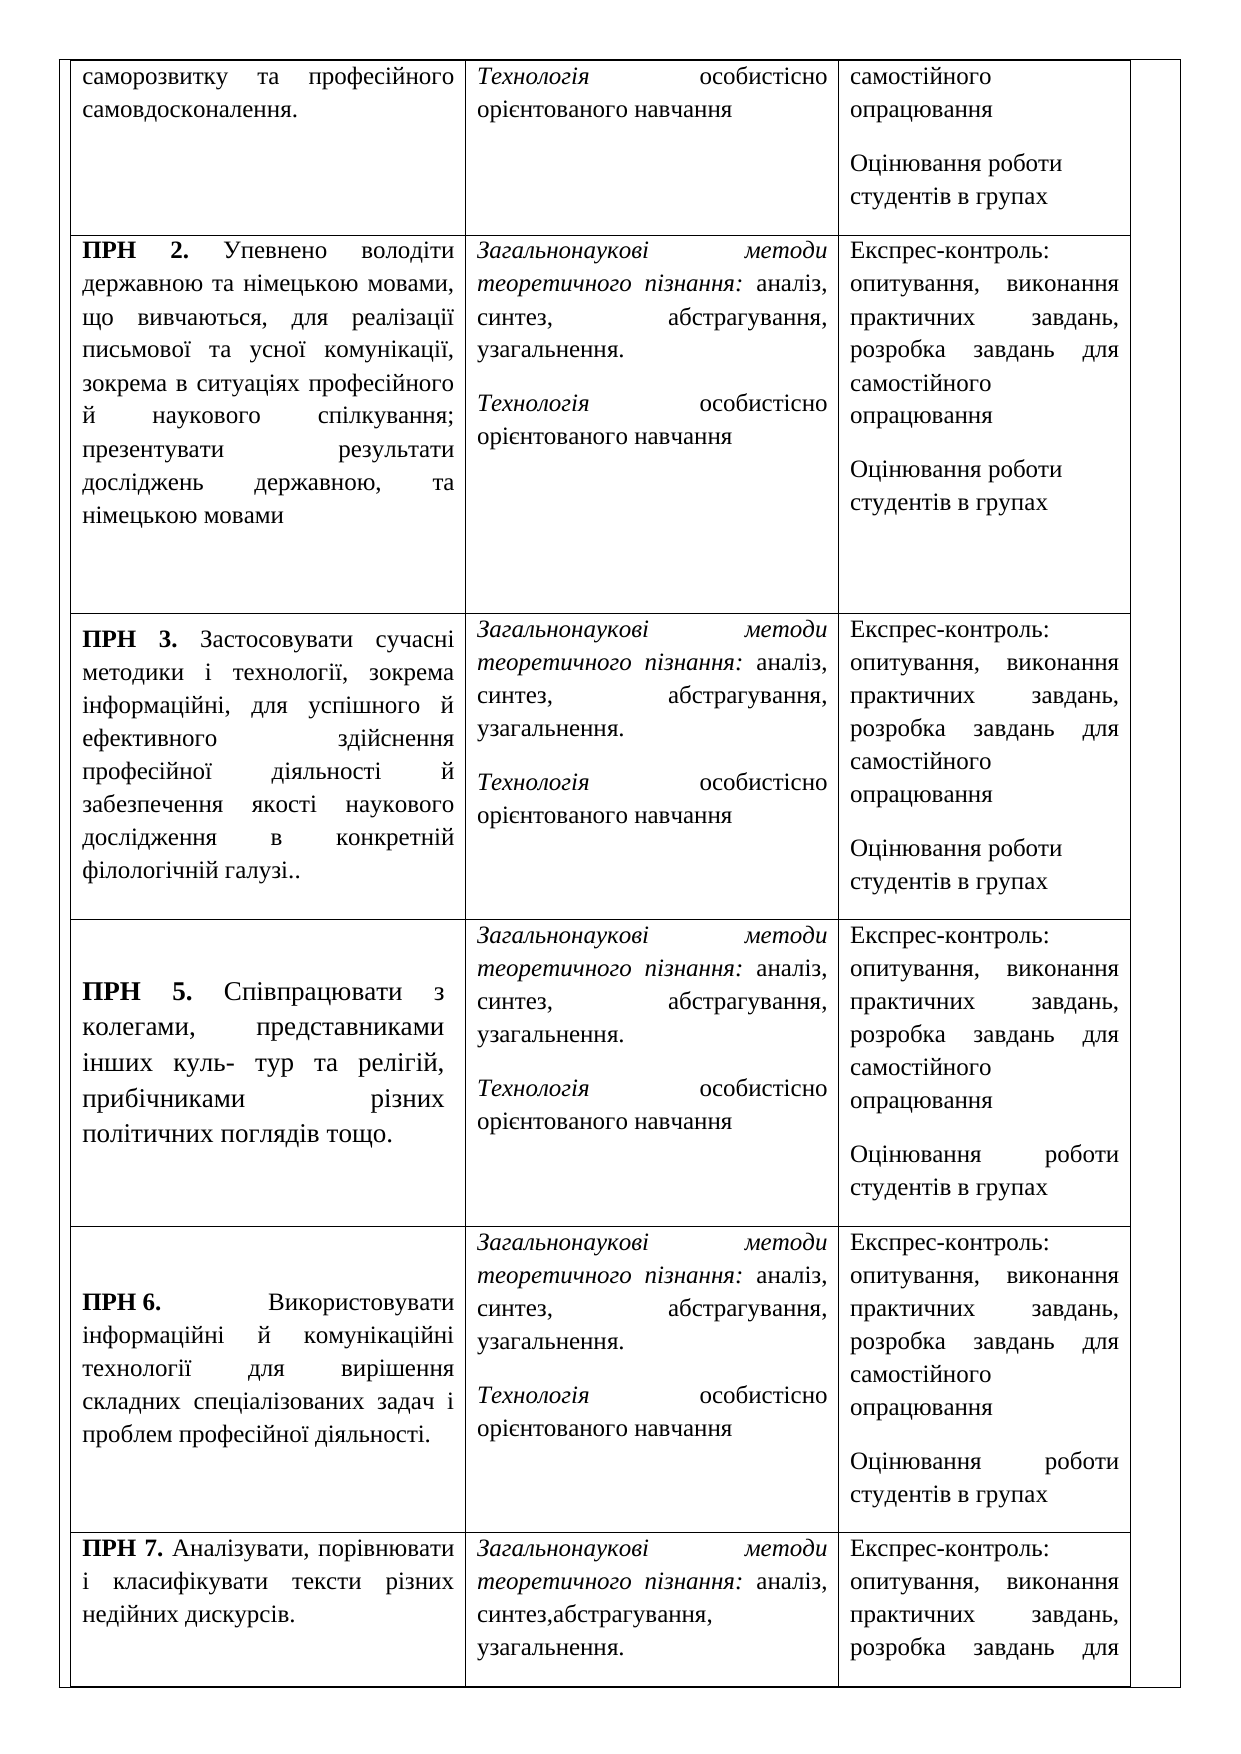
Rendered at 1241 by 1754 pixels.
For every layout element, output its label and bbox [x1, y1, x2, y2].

table_cell [839, 236, 1130, 613]
table_cell [839, 614, 1130, 919]
table_cell [839, 61, 1130, 235]
table_cell [839, 920, 1130, 1226]
table_cell [466, 614, 838, 919]
table_cell [71, 236, 465, 613]
table_cell [71, 920, 465, 1226]
table_cell [60, 60, 70, 1687]
table_cell [466, 61, 838, 235]
table_cell [71, 1227, 465, 1532]
table_cell [466, 236, 838, 613]
table_cell [466, 1227, 838, 1532]
table_cell [466, 920, 838, 1226]
table_cell [839, 1227, 1130, 1532]
table_cell [839, 1533, 1130, 1686]
table_cell [71, 614, 465, 919]
table_cell [71, 61, 465, 235]
table_cell [466, 1533, 838, 1686]
table_cell [71, 1533, 465, 1686]
table_cell [1131, 60, 1180, 1687]
